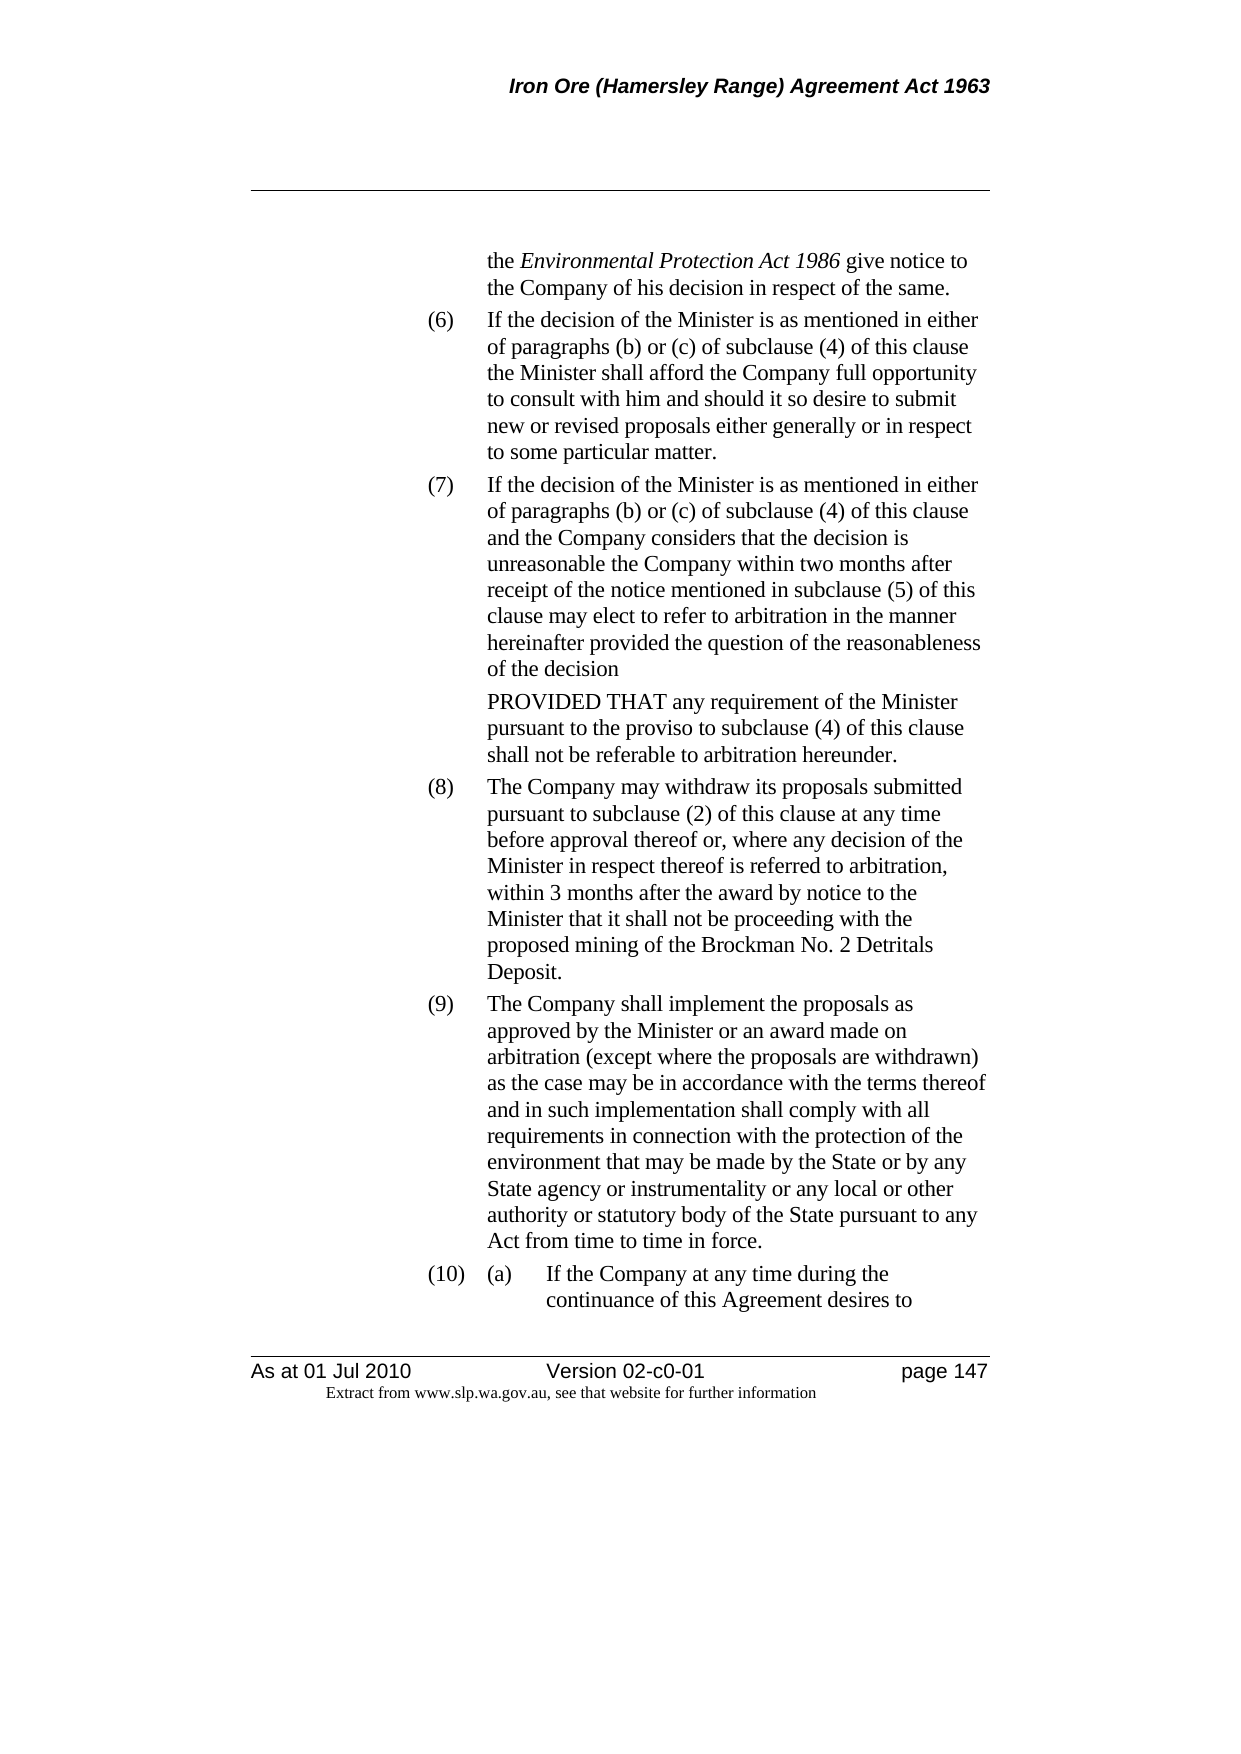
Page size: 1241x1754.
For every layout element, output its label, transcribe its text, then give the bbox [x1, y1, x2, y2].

text PROVIDED THAT any requirement of the Minister pursuant to the proviso to subclause (4) of this clause shall not be referable to arbitration hereunder. [251, 688, 990, 767]
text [251, 1260, 990, 1313]
text (7) If the decision of the Minister is as mentioned in either of paragraphs (b) or (c) of subclause (4) of this clause and the Company considers that the decision is unreasonable the Company within two months after receipt of the notice mentioned in subclause (5) of this clause may elect to refer to arbitration in the manner hereinafter provided the question of the reasonableness of the decision [251, 471, 990, 682]
text (6) If the decision of the Minister is as mentioned in either of paragraphs (b) or (c) of subclause (4) of this clause the Minister shall afford the Company full opportunity to consult with him and should it so desire to submit new or revised proposals either generally or in respect to some particular matter. [251, 306, 990, 464]
text (9) The Company shall implement the proposals as approved by the Minister or an award made on arbitration (except where the proposals are withdrawn) as the case may be in accordance with the terms thereof and in such implementation shall comply with all requirements in connection with the protection of the environment that may be made by the State or by any State agency or instrumentality or any local or other authority or statutory body of the State pursuant to any Act from time to time in force. [251, 990, 990, 1254]
text (8) The Company may withdraw its proposals submitted pursuant to subclause (2) of this clause at any time before approval thereof or, where any decision of the Minister in respect thereof is referred to arbitration, within 3 months after the award by notice to the Minister that it shall not be proceeding with the proposed mining of the Brockman No. 2 Detritals Deposit. [251, 773, 990, 984]
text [251, 247, 990, 300]
